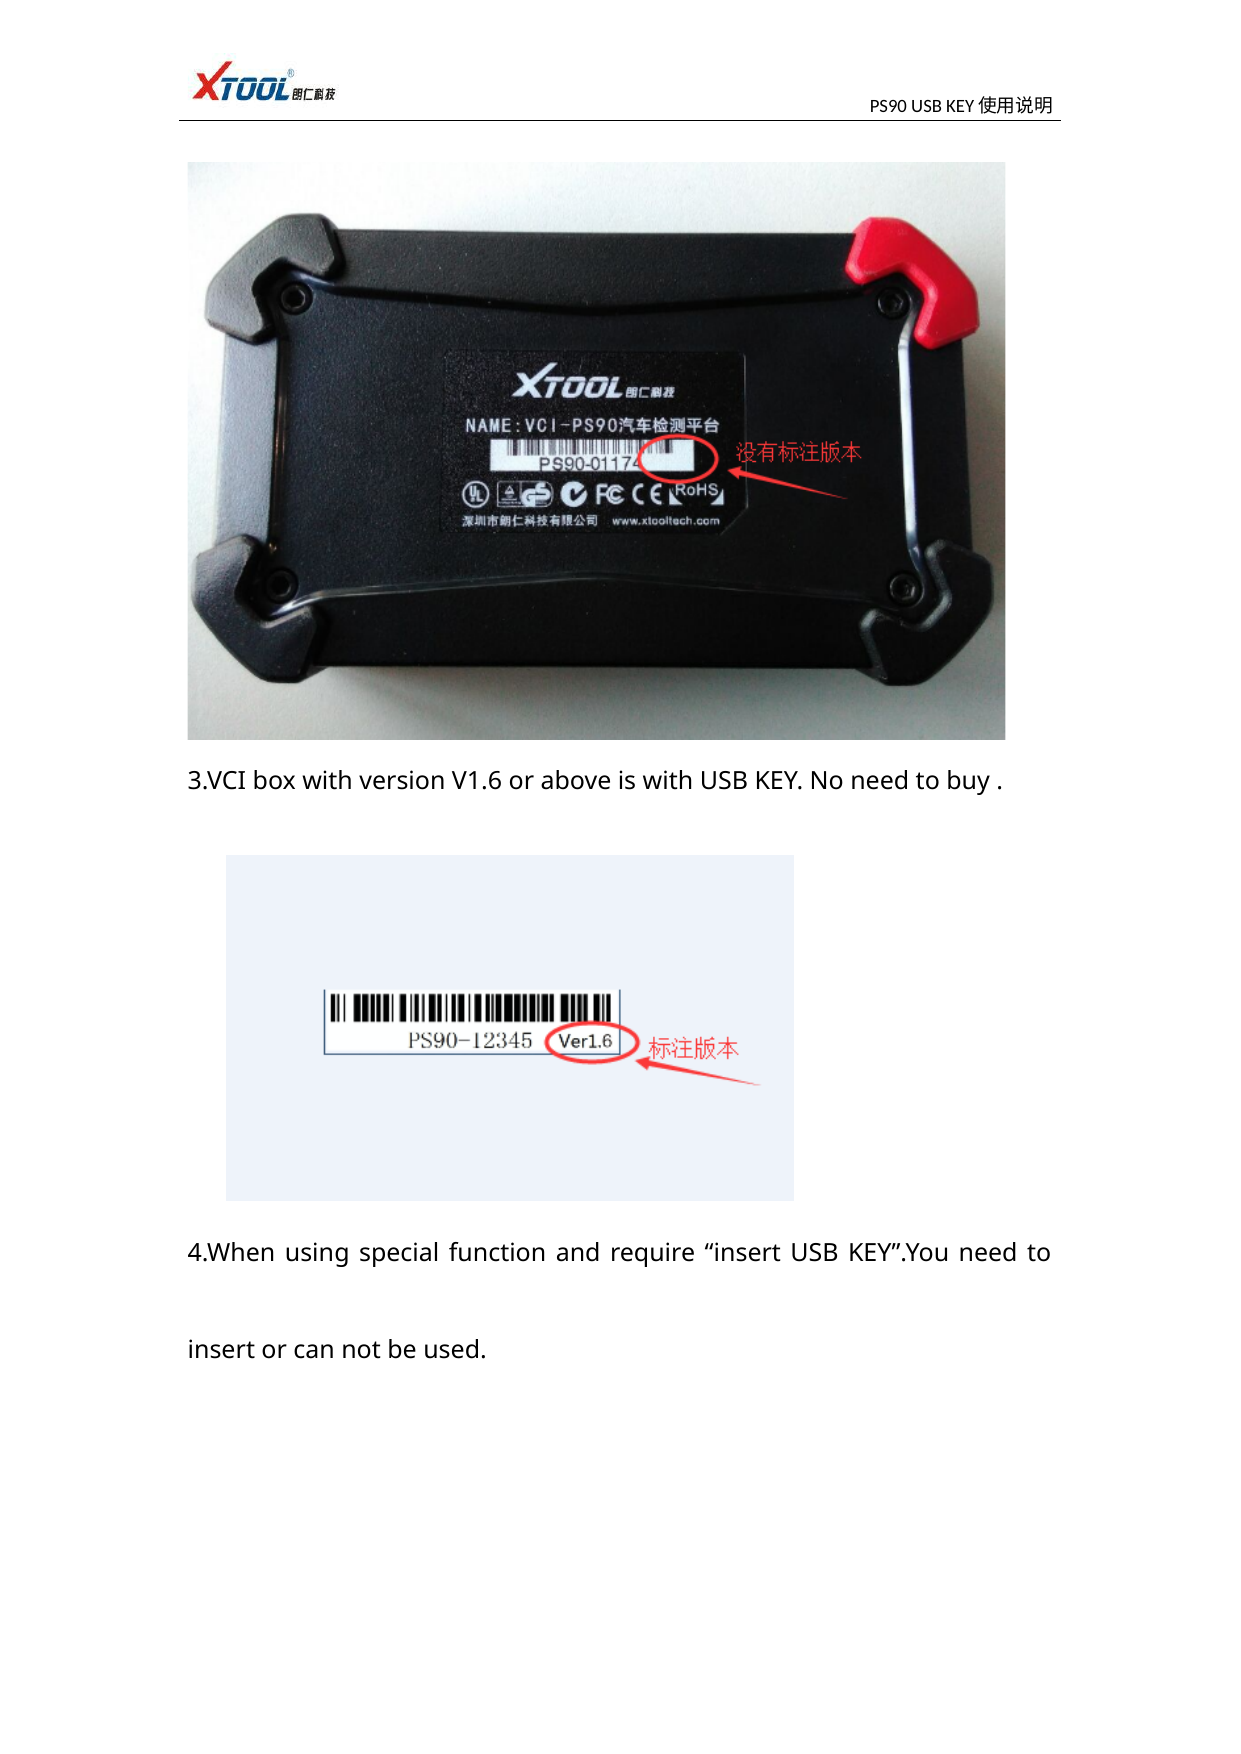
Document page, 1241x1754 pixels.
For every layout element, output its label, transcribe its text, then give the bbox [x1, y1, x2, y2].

list 4.When using special function and require “insert USB KEY”.You need to insert or can not be used. [187, 1219, 1053, 1381]
picture [226, 855, 794, 1201]
picture [187, 53, 344, 110]
picture [187, 162, 1006, 740]
list 3.VCI box with version V1.6 or above is with USB KEY. No need to buy . [187, 747, 1053, 812]
